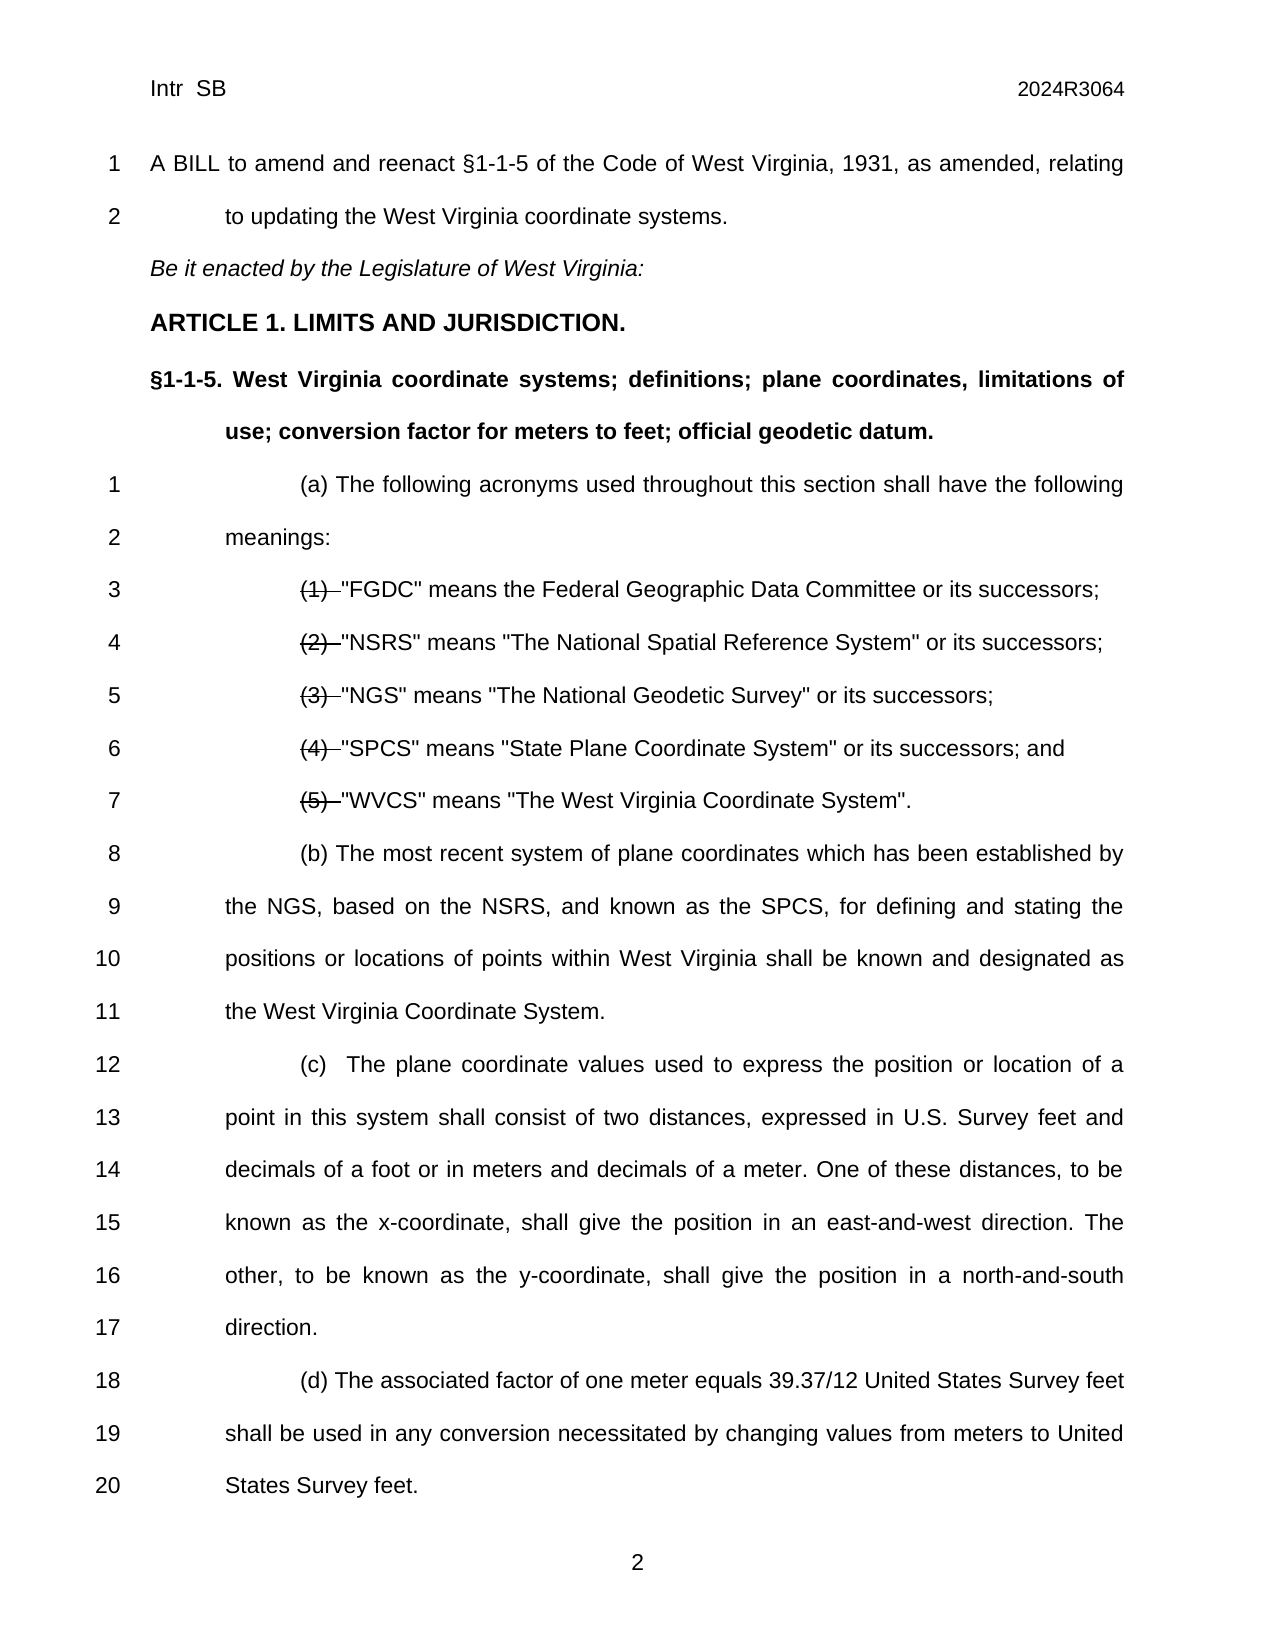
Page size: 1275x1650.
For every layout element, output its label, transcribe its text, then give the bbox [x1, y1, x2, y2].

text (3) "NGS" means "The National Geodetic Survey" or its successors; [225, 682, 1125, 708]
title A BILL to amend and reenact §1-1-5 of the Code of West Virginia, 1931, as amended, relating to updating the West Virginia coordinate systems. [150, 150, 1125, 229]
text (1) "FGDC" means the Federal Geographic Data Committee or its successors; [225, 576, 1125, 603]
text (4) "SPCS" means "State Plane Coordinate System" or its successors; and [225, 734, 1125, 761]
text (d) The associated factor of one meter equals 39.37/12 United States Survey feet shall be used in any conversion necessitated by changing values from meters to United States Survey feet. [225, 1367, 1125, 1499]
text (5) "WVCS" means "The West Virginia Coordinate System". [225, 787, 1125, 814]
subtitle ARTICLE 1. LIMITS AND JURISDICTION. [150, 308, 1125, 337]
text (b) The most recent system of plane coordinates which has been established by the NGS, based on the NSRS, and known as the SPCS, for defining and stating the positions or locations of points within West Virginia shall be known and designated as the West Virginia Coordinate System. [225, 840, 1125, 1024]
text Be it enacted by the Legislature of West Virginia: [150, 255, 1125, 282]
subtitle §1-1-5. West Virginia coordinate systems; definitions; plane coordinates, limitations of use; conversion factor for meters to feet; official geodetic datum. [150, 366, 1125, 445]
text (c) The plane coordinate values used to express the position or location of a point in this system shall consist of two distances, expressed in U.S. Survey feet and decimals of a foot or in meters and decimals of a meter. One of these distances, to be known as the x-coordinate, shall give the position in an east-and-west direction. The other, to be known as the y-coordinate, shall give the position in a north-and-south direction. [225, 1051, 1125, 1341]
text (2) "NSRS" means "The National Spatial Reference System" or its successors; [225, 629, 1125, 656]
text (a) The following acronyms used throughout this section shall have the following meanings: [225, 471, 1125, 550]
